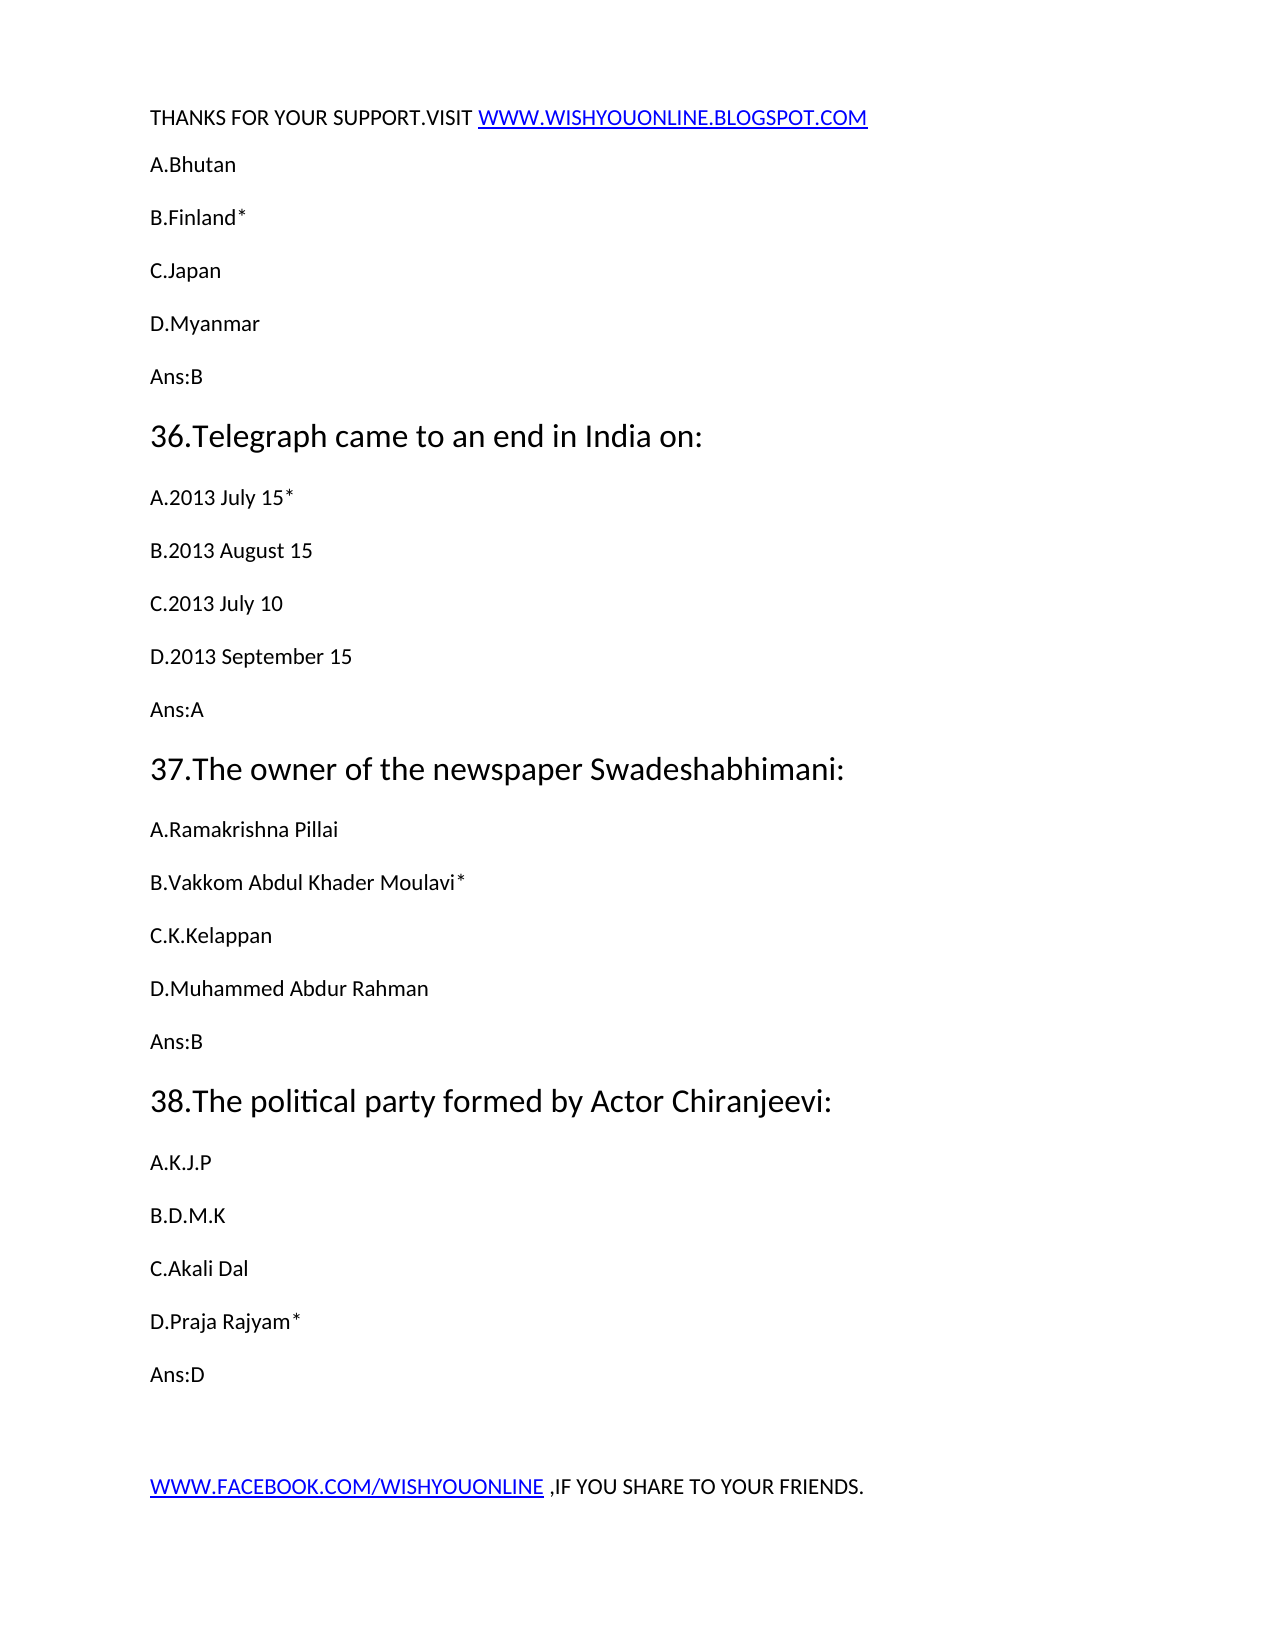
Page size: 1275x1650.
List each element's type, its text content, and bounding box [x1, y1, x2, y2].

text 36.Telegraph came to an end in India on: [150, 415, 1125, 456]
text 37.The owner of the newspaper Swadeshabhimani: [150, 748, 1125, 788]
text Ans:B [150, 362, 1125, 390]
text C.Japan [150, 256, 1125, 284]
text Ans:B [150, 1027, 1125, 1056]
text Ans:D [150, 1360, 1125, 1388]
text C.2013 July 10 [150, 589, 1125, 617]
text A.K.J.P [150, 1148, 1125, 1176]
text C.K.Kelappan [150, 921, 1125, 949]
text A.2013 July 15* [150, 483, 1125, 511]
text B.Vakkom Abdul Khader Moulavi* [150, 868, 1125, 896]
text B.D.M.K [150, 1201, 1125, 1229]
text B.2013 August 15 [150, 536, 1125, 564]
text C.Akali Dal [150, 1254, 1125, 1282]
text D.Praja Rajyam* [150, 1307, 1125, 1335]
text Ans:A [150, 695, 1125, 723]
text 38.The political party formed by Actor Chiranjeevi: [150, 1081, 1125, 1121]
text A.Ramakrishna Pillai [150, 815, 1125, 843]
text B.Finland* [150, 203, 1125, 231]
text D.Muhammed Abdur Rahman [150, 974, 1125, 1002]
text D.2013 September 15 [150, 642, 1125, 670]
text A.Bhutan [150, 150, 1125, 178]
text D.Myanmar [150, 309, 1125, 337]
